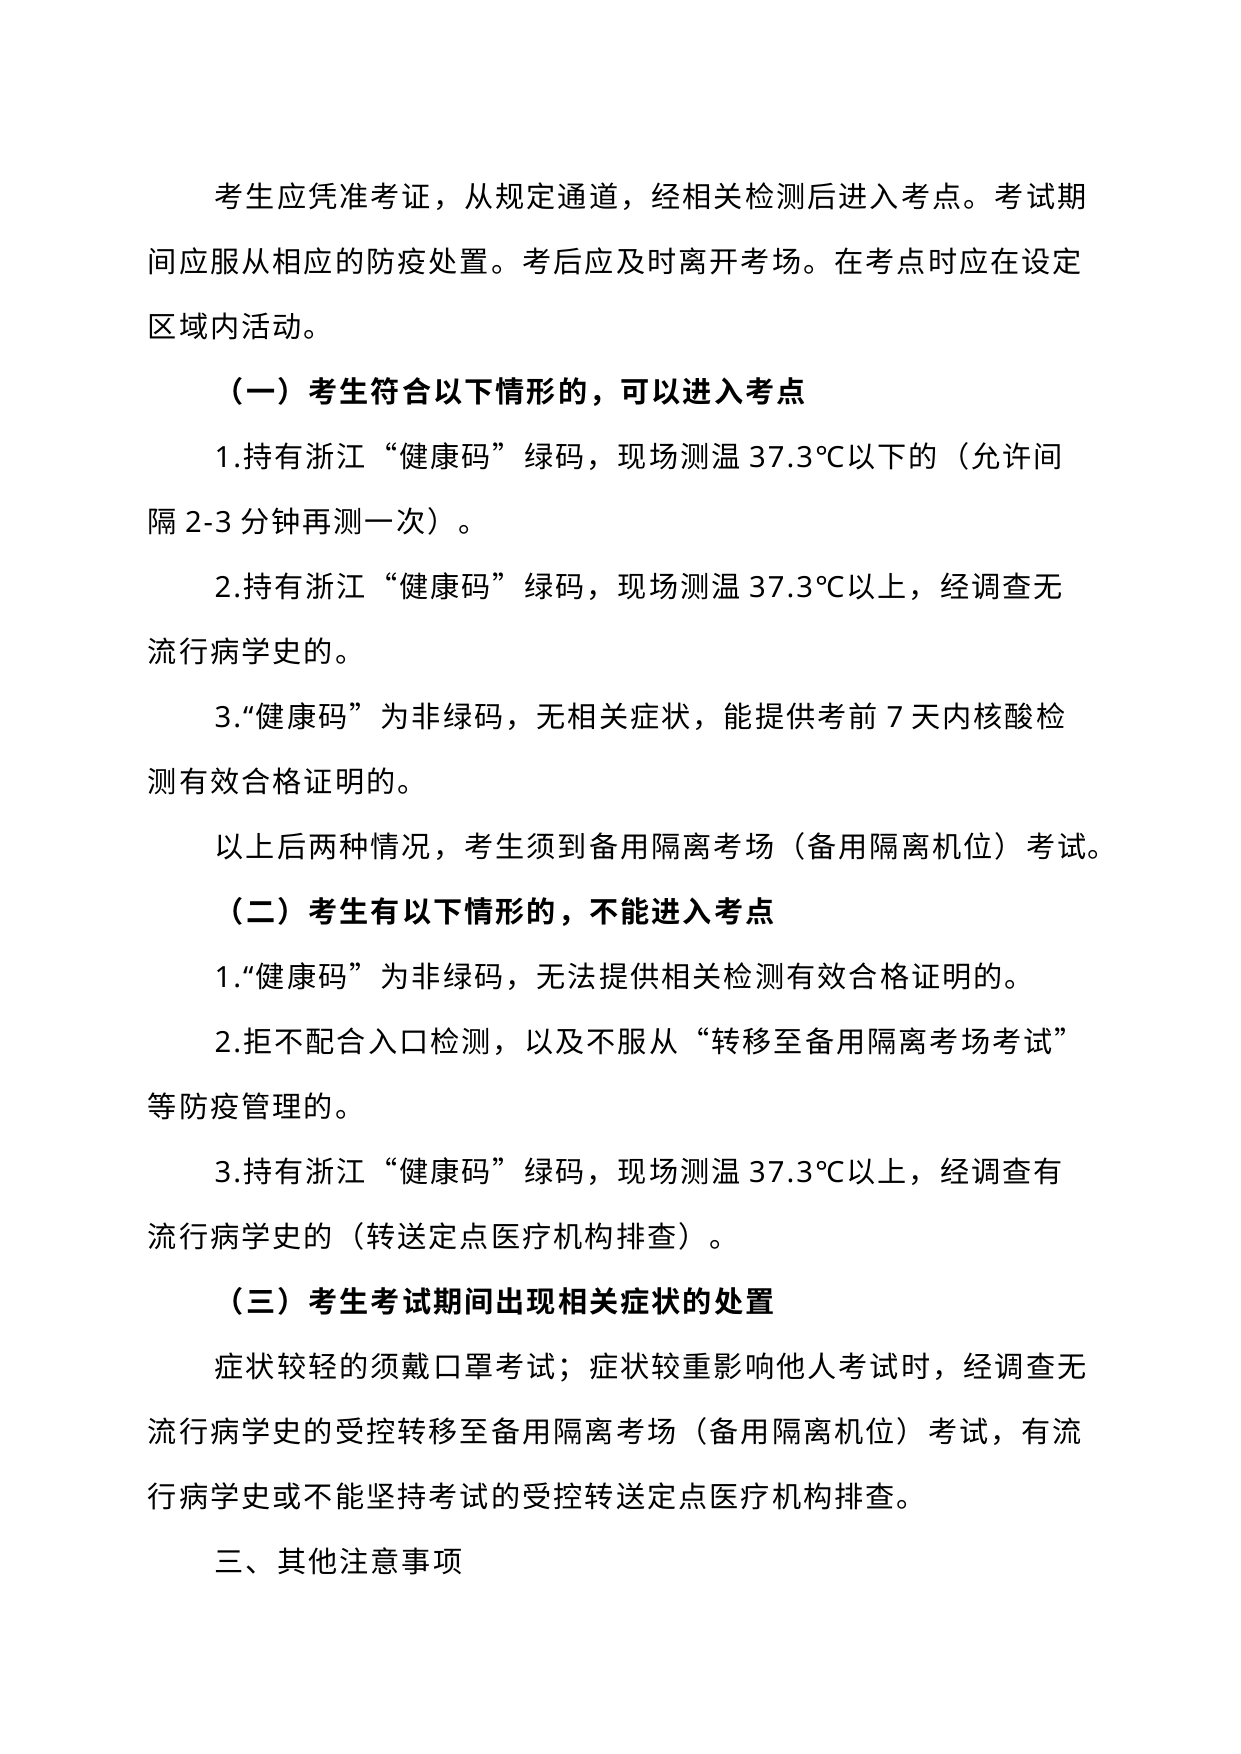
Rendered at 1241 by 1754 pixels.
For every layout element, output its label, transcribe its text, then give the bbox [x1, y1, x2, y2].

text 3.“健康码”为非绿码，无相关症状，能提供考前7天内核酸检测有效合格证明的。 [148, 682, 1092, 812]
text 2.持有浙江“健康码”绿码，现场测温37.3℃以上，经调查无流行病学史的。 [148, 552, 1092, 682]
text 2.拒不配合入口检测，以及不服从“转移至备用隔离考场考试”等防疫管理的。 [148, 1007, 1092, 1137]
text （二）考生有以下情形的，不能进入考点 [148, 877, 1092, 942]
text （一）考生符合以下情形的，可以进入考点 [148, 357, 1092, 422]
text 三、其他注意事项 [148, 1527, 1092, 1592]
text 3.持有浙江“健康码”绿码，现场测温37.3℃以上，经调查有流行病学史的（转送定点医疗机构排查）。 [148, 1137, 1092, 1267]
text 1.持有浙江“健康码”绿码，现场测温37.3℃以下的（允许间隔2-3分钟再测一次）。 [148, 422, 1092, 552]
text 以上后两种情况，考生须到备用隔离考场（备用隔离机位）考试。 [148, 812, 1092, 877]
text 症状较轻的须戴口罩考试；症状较重影响他人考试时，经调查无流行病学史的受控转移至备用隔离考场（备用隔离机位）考试，有流行病学史或不能坚持考试的受控转送定点医疗机构排查。 [148, 1332, 1092, 1527]
text 考生应凭准考证，从规定通道，经相关检测后进入考点。考试期间应服从相应的防疫处置。考后应及时离开考场。在考点时应在设定区域内活动。 [148, 162, 1092, 357]
text 1.“健康码”为非绿码，无法提供相关检测有效合格证明的。 [148, 942, 1092, 1007]
text （三）考生考试期间出现相关症状的处置 [148, 1267, 1092, 1332]
